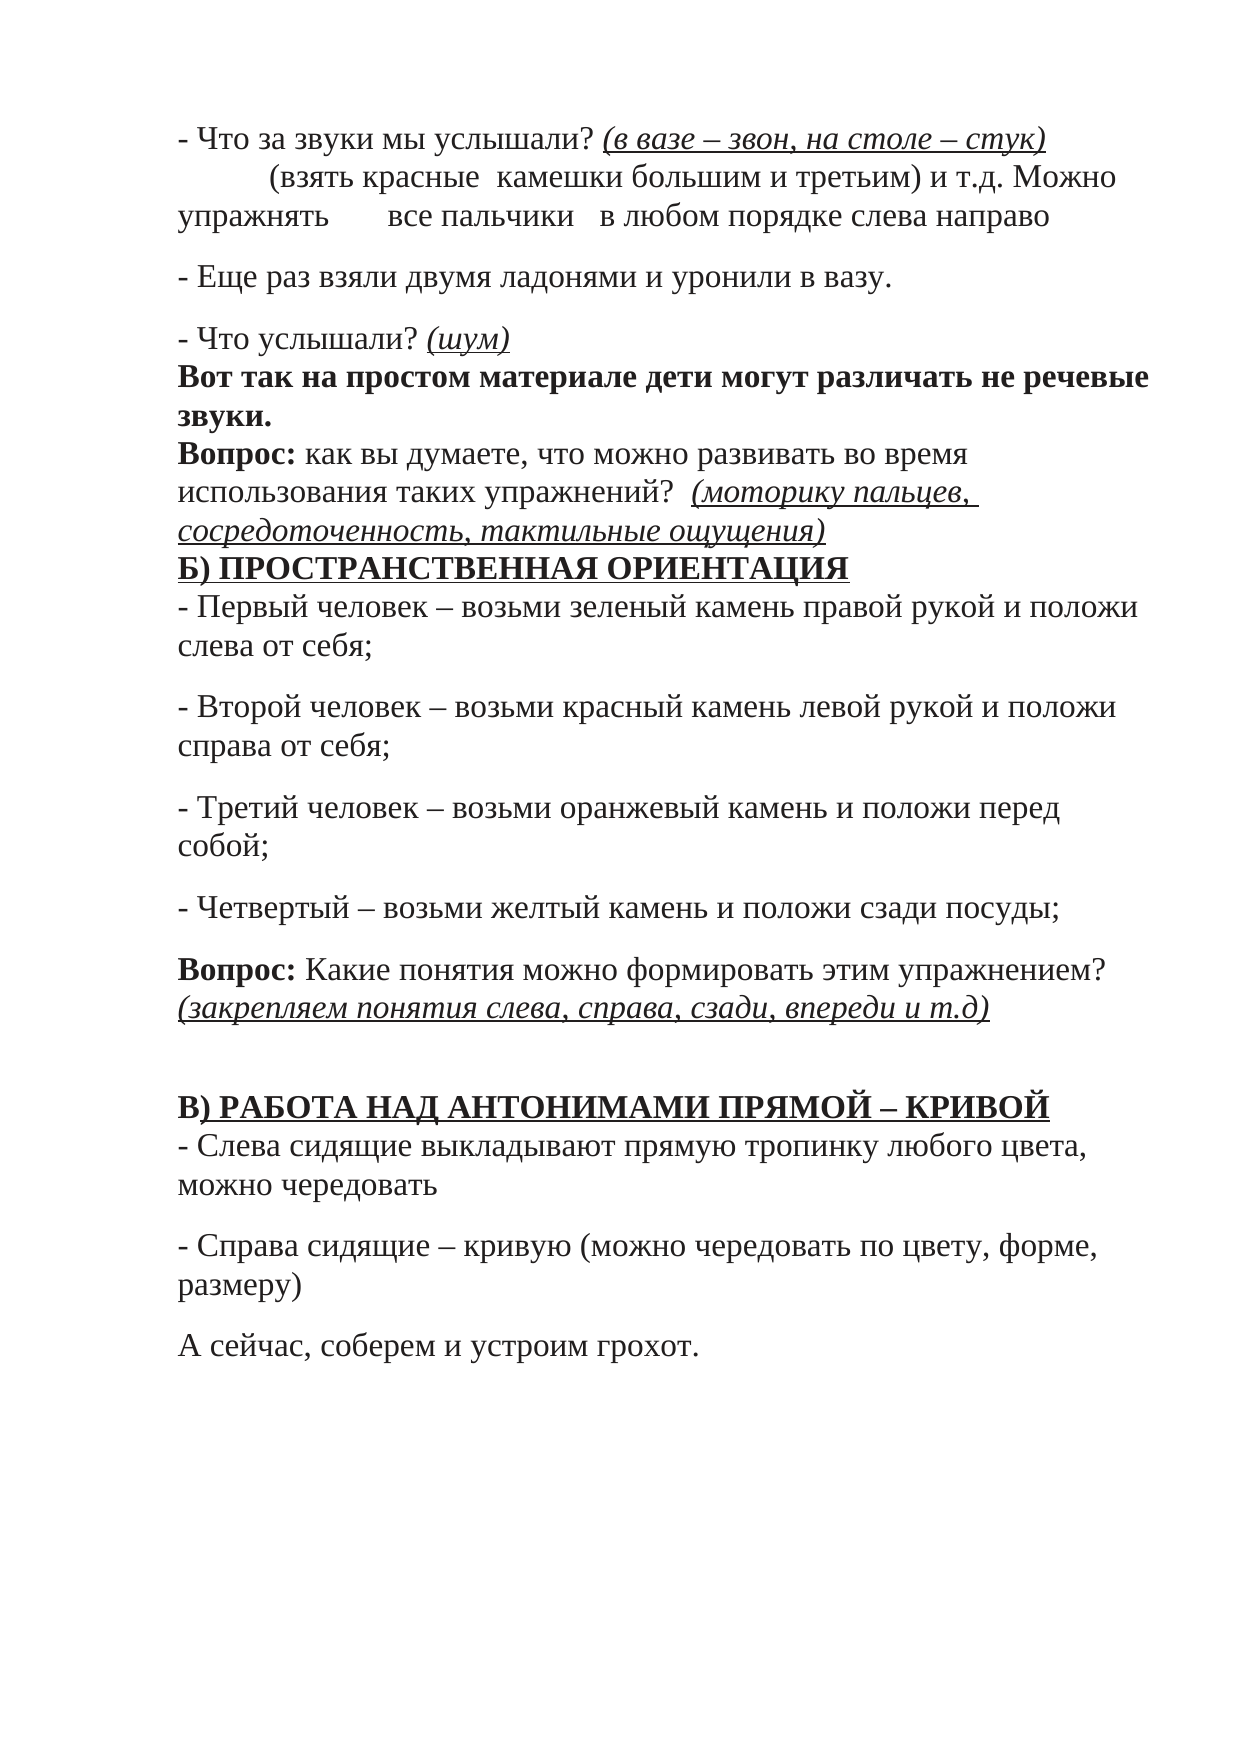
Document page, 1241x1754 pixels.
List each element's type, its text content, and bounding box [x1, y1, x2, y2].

text - Первый человек – возьми зеленый камень правой рукой и положи слева от себя; [177, 587, 1152, 663]
text - Справа сидящие – кривую (можно чередовать по цвету, форме, размеру) [177, 1226, 1152, 1302]
text А сейчас, соберем и устроим грохот. [177, 1326, 1152, 1364]
text - Четвертый – возьми желтый камень и положи сзади посуды; [177, 887, 1152, 925]
text (закрепляем понятия слева, справа, сзади, впереди и т.д) [177, 987, 1152, 1025]
text (взять красные камешки большим и третьим) и т.д. Можно упражнять все пальчики в любом порядке слева направо [177, 156, 1152, 233]
text Б) ПРОСТРАНСТВЕННАЯ ОРИЕНТАЦИЯ [177, 548, 1152, 587]
text - Что услышали? (шум) [177, 318, 1152, 357]
text - Слева сидящие выкладывают прямую тропинку любого цвета, можно чередовать [177, 1126, 1152, 1202]
text - Еще раз взяли двумя ладонями и уронили в вазу. [177, 257, 1152, 295]
text - Что за звуки мы услышали? (в вазе – звон, на столе – стук) [177, 118, 1152, 156]
text Вопрос: Какие понятия можно формировать этим упражнением? [177, 949, 1152, 987]
text В) РАБОТА НАД АНТОНИМАМИ ПРЯМОЙ – КРИВОЙ [177, 1087, 1152, 1126]
text - Второй человек – возьми красный камень левой рукой и положи справа от себя; [177, 687, 1152, 763]
text Вопрос: как вы думаете, что можно развивать во время использования таких упражнений? (моторику пальцев, сосредоточенность, тактильные ощущения) [177, 433, 1152, 548]
text Вот так на простом материале дети могут различать не речевые звуки. [177, 357, 1152, 433]
text - Третий человек – возьми оранжевый камень и положи перед собой; [177, 787, 1152, 863]
